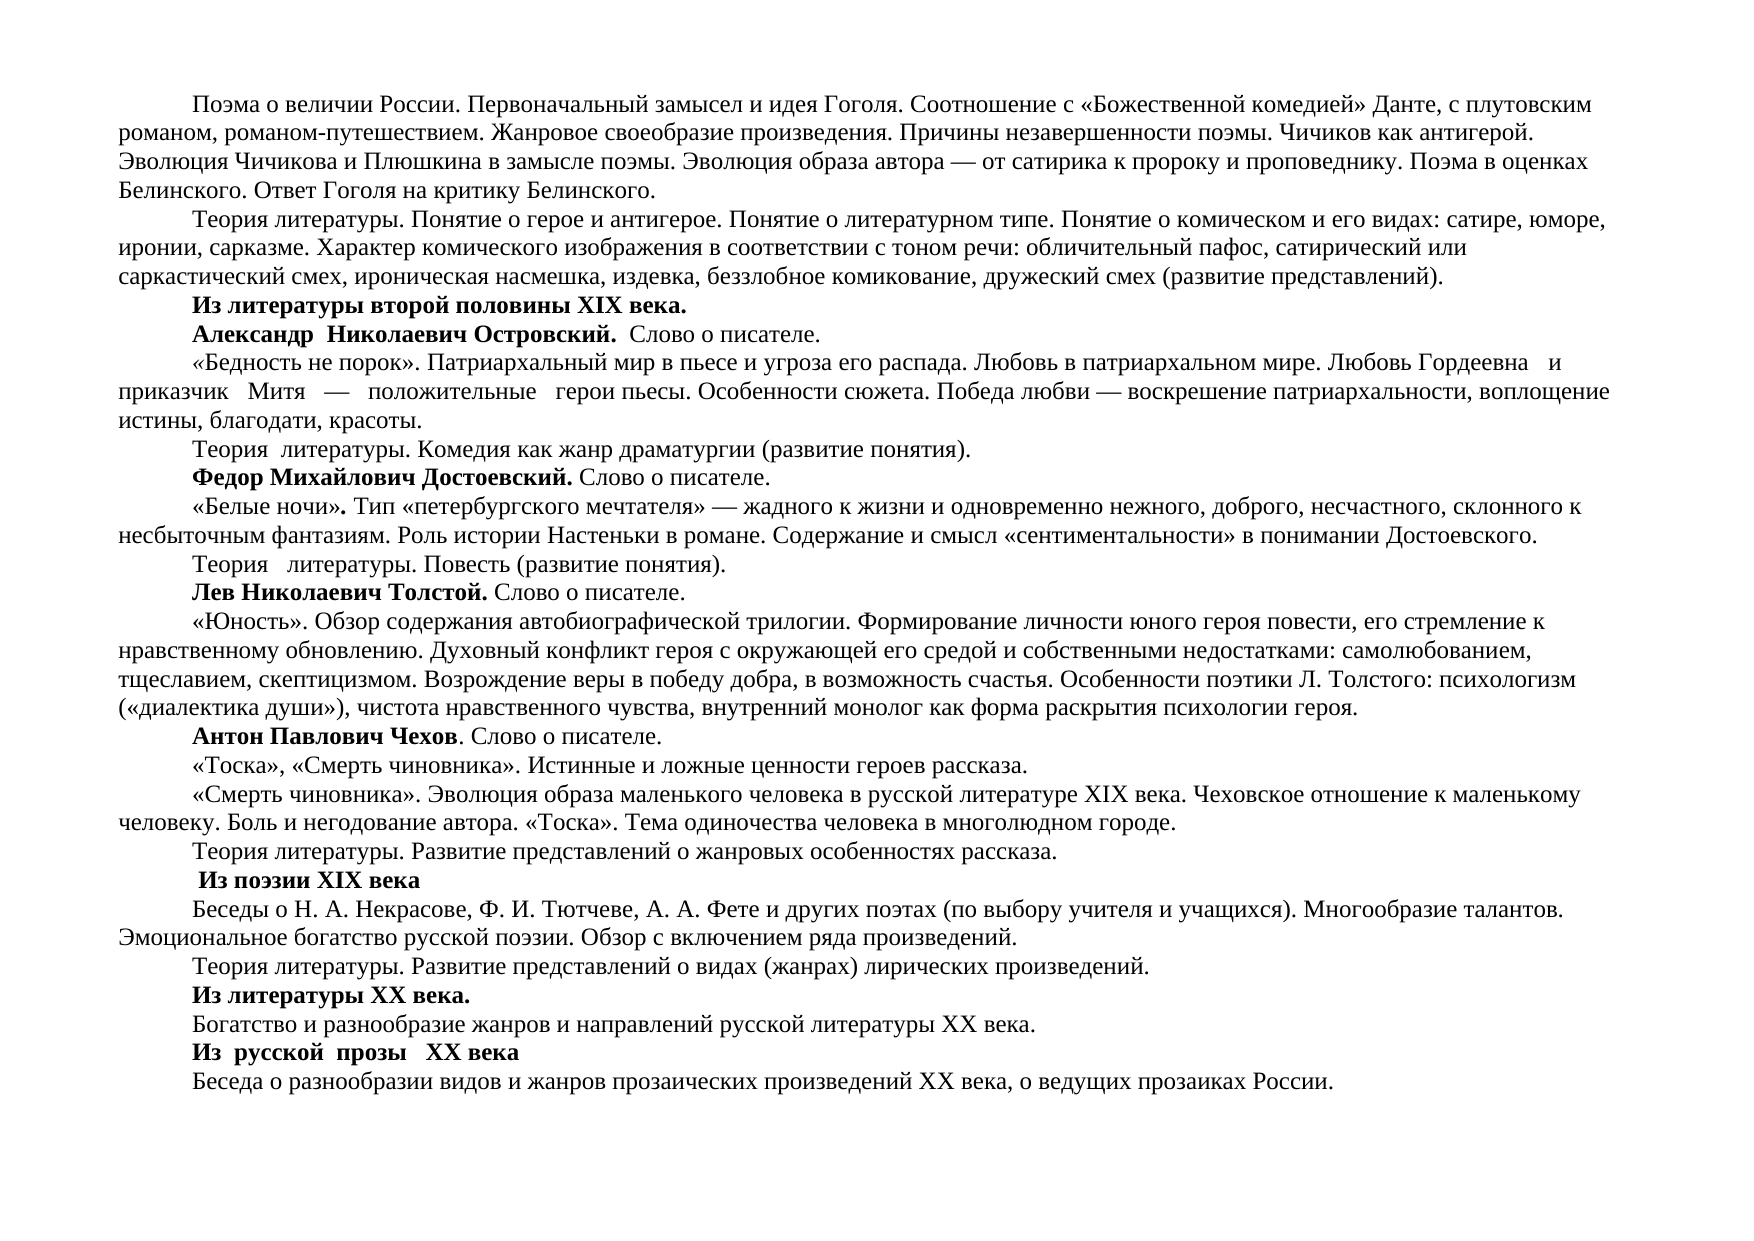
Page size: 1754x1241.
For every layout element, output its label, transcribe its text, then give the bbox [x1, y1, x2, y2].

text «Белые ночи». Тип «петербургского мечтателя» — жадного к жизни и одновременно нежного, доброго, несчастного, склонного к несбыточным фантазиям. Роль истории Настеньки в романе. Содержание и смысл «сентиментальности» в понимании Достоевского. [118, 491, 1639, 549]
text Лев Николаевич Толстой. Слово о писателе. [118, 577, 1639, 606]
text «Тоска», «Смерть чиновника». Истинные и ложные ценности героев рассказа. [118, 750, 1639, 779]
text Александр Николаевич Островский. Слово о писателе. [118, 319, 1639, 347]
text Антон Павлович Чехов. Слово о писателе. [118, 721, 1639, 750]
text «Юность». Обзор содержания автобиографической трилогии. Формирование личности юного героя повести, его стремление к нравственному обновлению. Духовный конфликт героя с окружающей его средой и собственными недостатками: самолюбованием, тщеславием, скептицизмом. Возрождение веры в победу добра, в возможность счастья. Особенности поэтики Л. Толстого: психологизм («диалектика души»), чистота нравственного чувства, внутренний монолог как форма раскрытия психологии героя. [118, 606, 1639, 721]
text Беседа о разнообразии видов и жанров прозаических произведений XX века, о ведущих прозаиках России. [118, 1066, 1639, 1095]
text Из литературы второй половины XIX века. [118, 290, 1639, 319]
text Поэма о величии России. Первоначальный замысел и идея Гоголя. Соотношение с «Божественной комедией» Данте, с плутовским романом, романом-путешествием. Жанровое своеобразие произведения. Причины незавершенности поэмы. Чичиков как антигерой. Эволюция Чичикова и Плюшкина в замысле поэмы. Эволюция образа автора — от сатирика к пророку и проповеднику. Поэма в оценках Белинского. Ответ Гоголя на критику Белинского. [118, 89, 1639, 204]
text «Смерть чиновника». Эволюция образа маленького человека в русской литературе XIX века. Чеховское отношение к маленькому человеку. Боль и негодование автора. «Тоска». Тема одиночества человека в многолюдном городе. [118, 779, 1639, 836]
text Теория литературы. Понятие о герое и антигерое. Понятие о литературном типе. Понятие о комическом и его видах: сатире, юморе, иронии, сарказме. Характер комического изображения в соответствии с тоном речи: обличительный пафос, сатирический или саркастический смех, ироническая насмешка, издевка, беззлобное комикование, дружеский смех (развитие представлений). [118, 204, 1639, 290]
text Теория литературы. Повесть (развитие понятия). [118, 549, 1639, 577]
text Теория литературы. Комедия как жанр драматургии (развитие понятия). [118, 434, 1639, 462]
text Из литературы ХХ века. [118, 980, 1639, 1009]
text Теория литературы. Развитие представлений о видах (жанрах) лирических произведений. [118, 951, 1639, 980]
text «Бедность не порок». Патриархальный мир в пьесе и угроза его распада. Любовь в патриархальном мире. Любовь Гордеевна и приказчик Митя — положительные герои пьесы. Особенности сюжета. Победа любви — воскрешение патриархальности, воплощение истины, благодати, красоты. [118, 347, 1639, 434]
text Из русской прозы XX века [118, 1037, 1639, 1066]
text Федор Михайлович Достоевский. Слово о писателе. [118, 462, 1639, 491]
text Богатство и разнообразие жанров и направлений русской литературы XX века. [118, 1009, 1639, 1037]
text Теория литературы. Развитие представлений о жанровых особенностях рассказа. [118, 836, 1639, 865]
text Беседы о Н. А. Некрасове, Ф. И. Тютчеве, А. А. Фете и других поэтах (по выбору учителя и учащихся). Многообразие талантов. Эмоциональное богатство русской поэзии. Обзор с включением ряда произведений. [118, 894, 1639, 951]
text Из поэзии XIX века [118, 865, 1639, 894]
